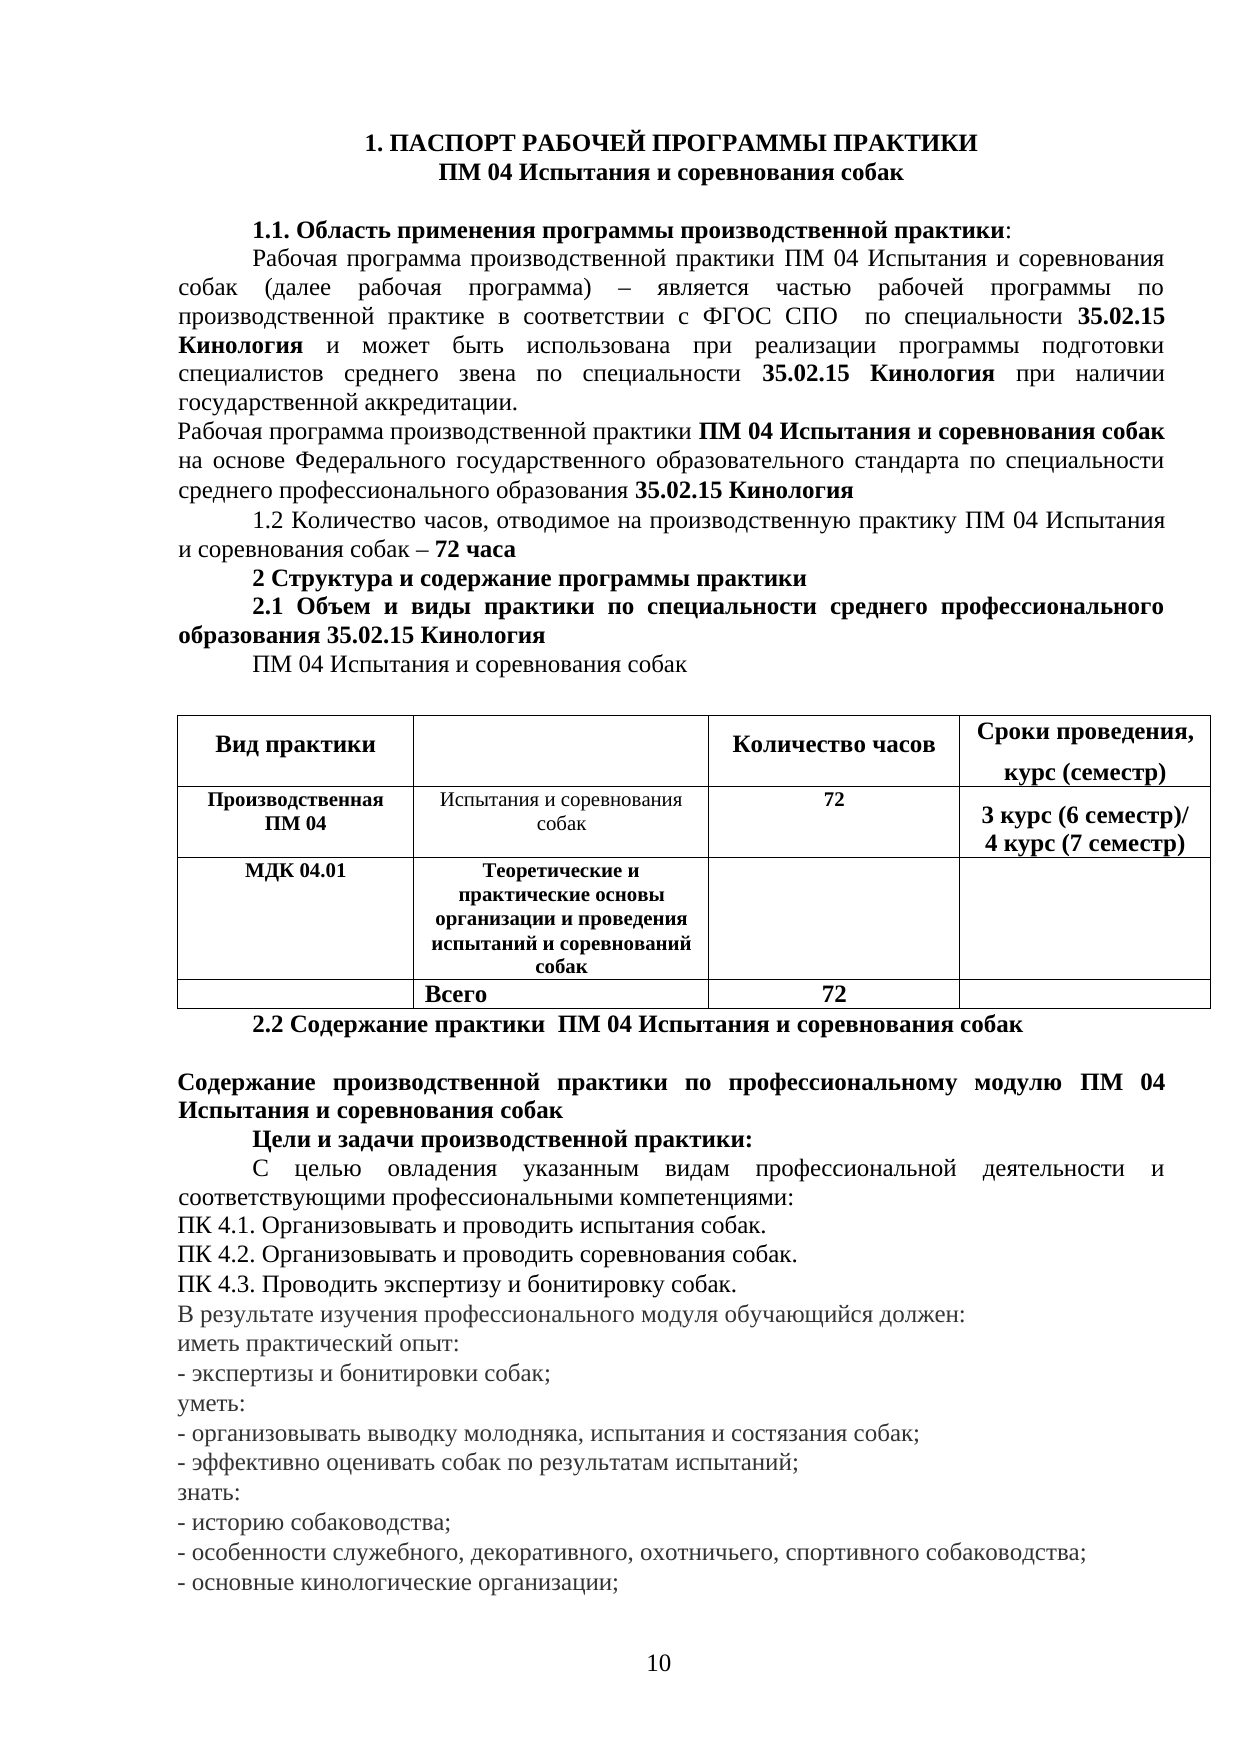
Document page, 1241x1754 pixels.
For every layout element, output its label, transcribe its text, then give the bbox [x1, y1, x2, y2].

text - особенности служебного, декоративного, охотничьего, спортивного собаководства; [177, 1537, 1165, 1566]
table_cell Теоретические и практические основы организации и проведения испытаний и соревнований собак [414, 858, 708, 978]
text - эффективно оценивать собак по результатам испытаний; [177, 1447, 1165, 1476]
text иметь практический опыт: [177, 1328, 1165, 1357]
table_header Количество часов [709, 716, 959, 786]
text - экспертизы и бонитировки собак; [177, 1358, 1165, 1387]
text ПК 4.3. Проводить экспертизу и бонитировку собак. [177, 1269, 1165, 1298]
text ПМ 04 Испытания и соревнования собак [178, 649, 1165, 678]
table_cell Испытания и соревнования собак [414, 787, 708, 857]
text уметь: [177, 1388, 1165, 1416]
text ПМ 04 Испытания и соревнования собак [177, 157, 1165, 186]
text ПК 4.1. Организовывать и проводить испытания собак. [177, 1211, 1165, 1239]
text 2.2 Содержание практики ПМ 04 Испытания и соревнования собак [178, 1009, 1165, 1038]
text 2 Структура и содержание программы практики [178, 563, 1165, 591]
text 1. ПАСПОРТ РАБОЧЕЙ ПРОГРАММЫ ПРАКТИКИ [177, 128, 1165, 157]
table_cell [960, 858, 1210, 978]
table_cell 3 курс (6 семестр)/ 4 курс (7 семестр) [960, 787, 1210, 857]
table_cell МДК 04.01 [178, 858, 413, 978]
text С целью овладения указанным видам профессиональной деятельности и соответствующими профессиональными компетенциями: [178, 1153, 1165, 1211]
table_cell [960, 980, 1210, 1008]
table_cell 72 [709, 980, 959, 1008]
table_cell Производственная ПМ 04 [178, 787, 413, 857]
text - организовывать выводку молодняка, испытания и состязания собак; [177, 1418, 1165, 1446]
text 1.1. Область применения программы производственной практики: [178, 215, 1165, 243]
text Содержание производственной практики по профессиональному модулю ПМ 04 Испытания и соревнования собак [177, 1067, 1165, 1124]
text 2.1 Объем и виды практики по специальности среднего профессионального образования 35.02.15 Кинология [178, 591, 1165, 649]
text Рабочая программа производственной практики ПМ 04 Испытания и соревнования собак (далее рабочая программа) – является частью рабочей программы по производственной практике в соответствии с ФГОС СПО по специальности 35.02.15 Кинология и может быть использована при реализации программы подготовки специалистов среднего звена по специальности 35.02.15 Кинология при наличии государственной аккредитации. [178, 243, 1165, 416]
table_cell [178, 980, 413, 1008]
text 1.2 Количество часов, отводимое на производственную практику ПМ 04 Испытания и соревнования собак – 72 часа [178, 505, 1165, 563]
table_header [414, 716, 708, 786]
text Цели и задачи производственной практики: [178, 1124, 1165, 1153]
text - историю собаководства; [177, 1507, 1165, 1536]
table_header Вид практики [178, 716, 413, 786]
table_header Сроки проведения, курс (семестр) [960, 716, 1210, 786]
table_cell [709, 858, 959, 978]
table_cell 72 [709, 787, 959, 857]
text В результате изучения профессионального модуля обучающийся должен: [177, 1299, 1165, 1328]
table_cell Всего [414, 980, 708, 1008]
text ПК 4.2. Организовывать и проводить соревнования собак. [177, 1239, 1165, 1268]
text Рабочая программа производственной практики ПМ 04 Испытания и соревнования собак на основе Федерального государственного образовательного стандарта по специальности среднего профессионального образования 35.02.15 Кинология [177, 416, 1165, 504]
text - основные кинологические организации; [177, 1567, 1165, 1596]
text знать: [177, 1477, 1165, 1506]
